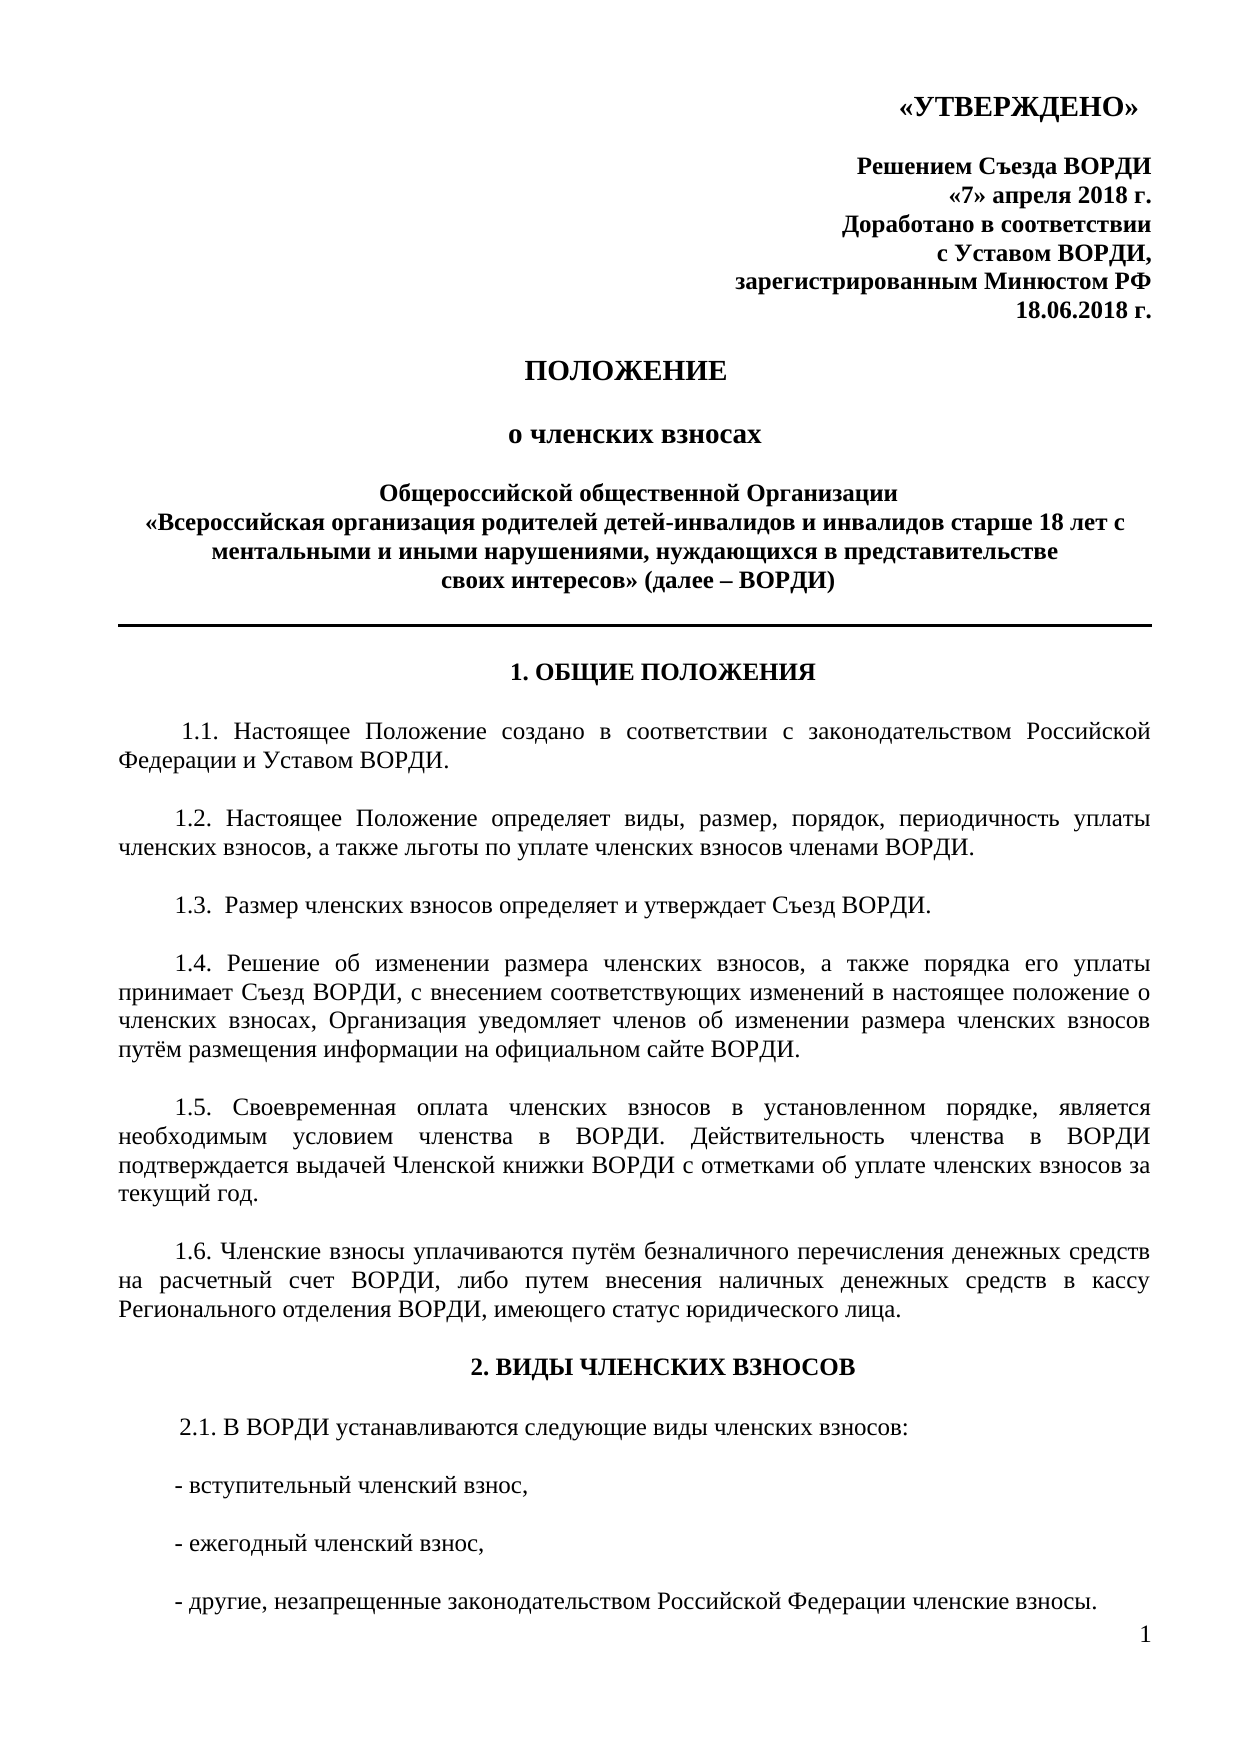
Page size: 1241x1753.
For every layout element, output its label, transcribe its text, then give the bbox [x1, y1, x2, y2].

text 1.6. Членские взносы уплачиваются путём безналичного перечисления денежных средств на расчетный счет ВОРДИ, либо путем внесения наличных денежных средств в кассу Регионального отделения ВОРДИ, имеющего статус юридического лица. [118, 1236, 1152, 1323]
text «УТВЕРЖДЕНО» [133, 89, 1152, 122]
text 1.3. Размер членских взносов определяет и утверждает Съезд ВОРДИ. [118, 890, 1152, 919]
text 1.5. Своевременная оплата членских взносов в установленном порядке, является необходимым условием членства в ВОРДИ. Действительность членства в ВОРДИ подтверждается выдачей Членской книжки ВОРДИ с отметками об уплате членских взносов за текущий год. [118, 1092, 1152, 1207]
text - другие, незапрещенные законодательством Российской Федерации членские взносы. [118, 1586, 1152, 1615]
text 1.1. Настоящее Положение создано в соответствии с законодательством Российской Федерации и Уставом ВОРДИ. [118, 714, 1152, 774]
text 1.4. Решение об изменении размера членских взносов, а также порядка его уплаты принимает Съезд ВОРДИ, с внесением соответствующих изменений в настоящее положение о членских взносах, Организация уведомляет членов об изменении размера членских взносов путём размещения информации на официальном сайте ВОРДИ. [118, 948, 1152, 1063]
text «Всероссийская организация родителей детей-инвалидов и инвалидов старше 18 лет с ментальными и иными нарушениями, нуждающихся в представительстве [118, 507, 1152, 565]
text о членских взносах [118, 416, 1152, 449]
text 1.2. Настоящее Положение определяет виды, размер, порядок, периодичность уплаты членских взносов, а также льготы по уплате членских взносов членами ВОРДИ. [118, 803, 1152, 861]
text Доработано в соответствии [718, 209, 1152, 238]
text «7» апреля 2018 г. [718, 180, 1152, 209]
text Решением Съезда ВОРДИ [718, 151, 1152, 180]
text - вступительный членский взнос, [118, 1470, 1152, 1499]
text 2.1. В ВОРДИ устанавливаются следующие виды членских взносов: [118, 1410, 1152, 1441]
text Общероссийской общественной Организации [118, 478, 1152, 507]
text - ежегодный членский взнос, [118, 1528, 1152, 1557]
text ПОЛОЖЕНИЕ [118, 353, 1152, 387]
text 2. ВИДЫ ЧЛЕНСКИХ ВЗНОСОВ [118, 1352, 1152, 1381]
text своих интересов» (далее – ВОРДИ) [118, 565, 1152, 593]
text 18.06.2018 г. [718, 295, 1152, 324]
text с Уставом ВОРДИ, зарегистрированным Минюстом РФ [718, 238, 1152, 295]
text 1. ОБЩИЕ ПОЛОЖЕНИЯ [118, 657, 1152, 685]
